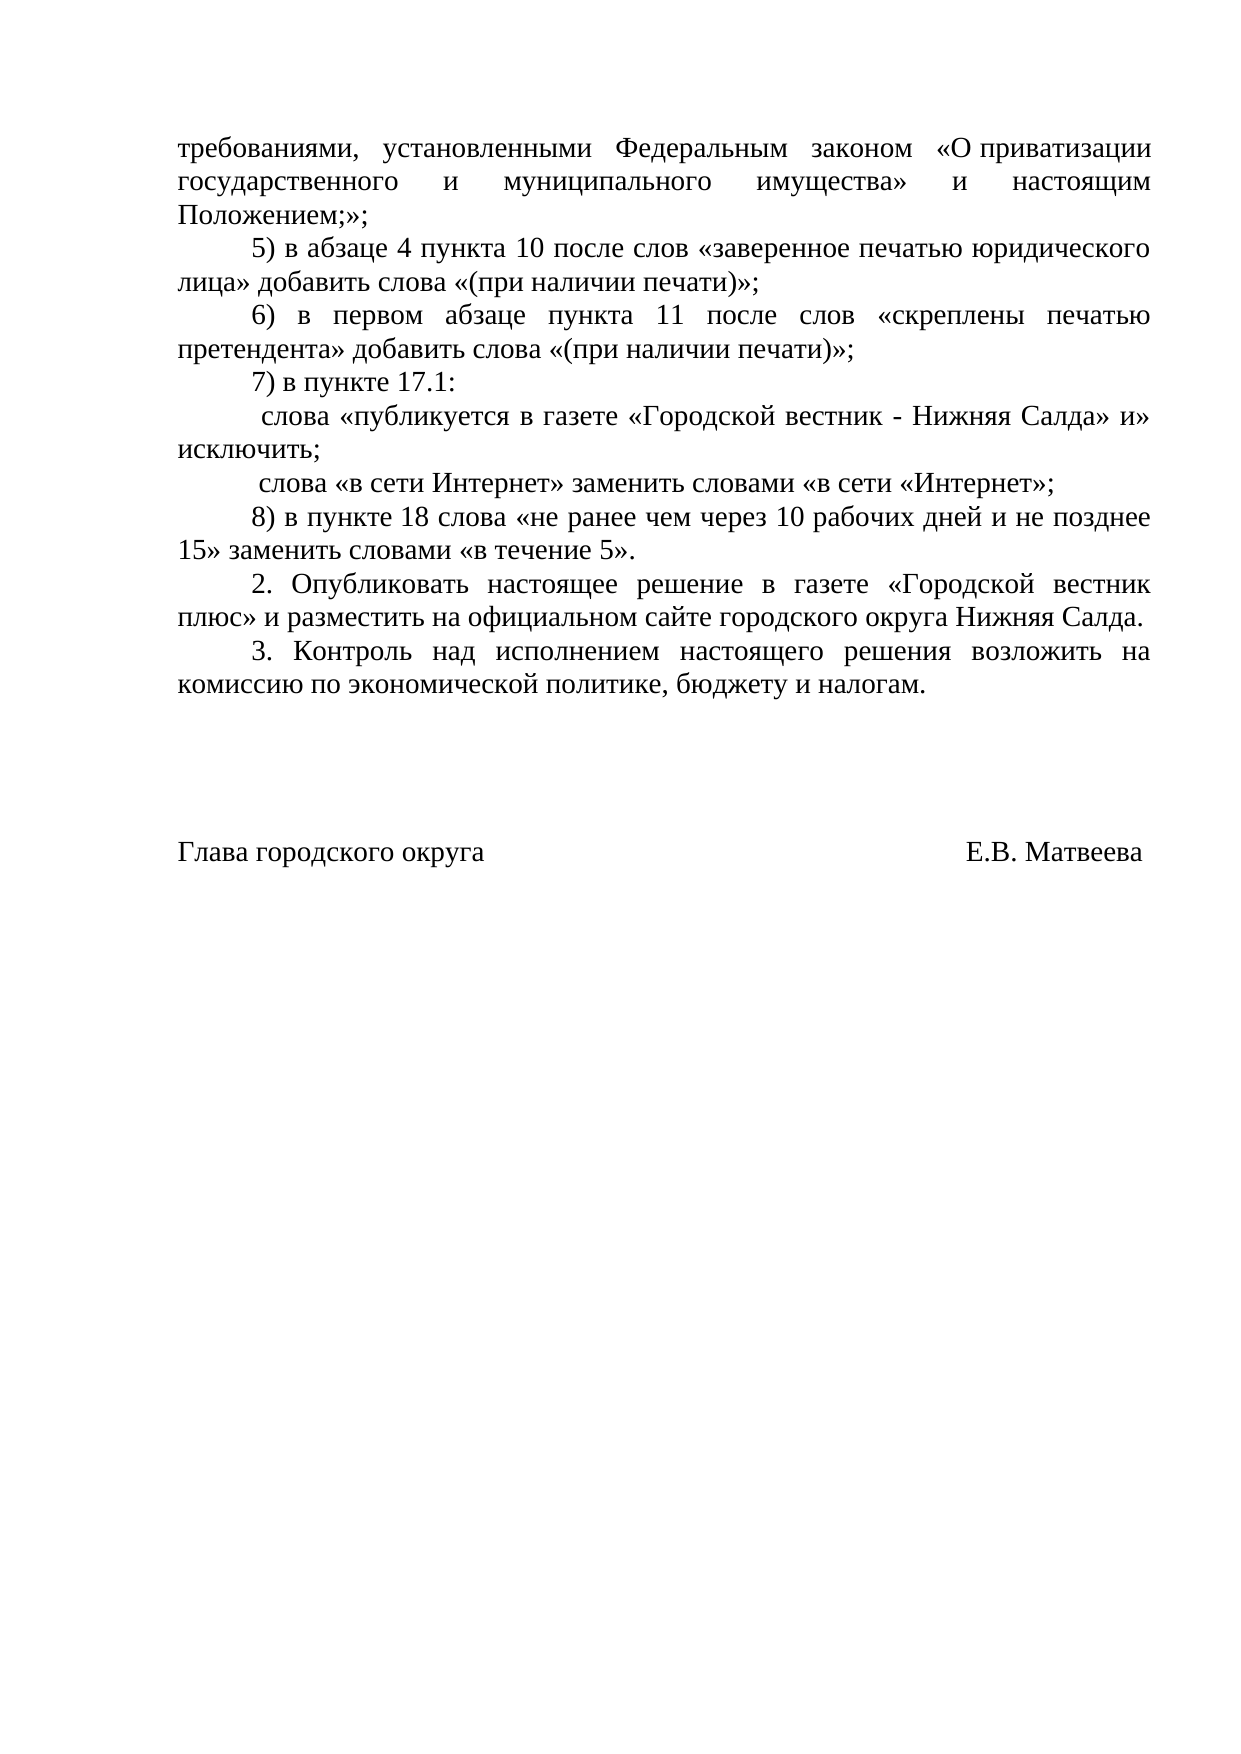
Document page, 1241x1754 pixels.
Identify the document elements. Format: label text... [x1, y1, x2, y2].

text слова «публикуется в газете «Городской вестник - Нижняя Салда» и» исключить; [177, 398, 1152, 465]
text 7) в пункте 17.1: [177, 364, 1152, 398]
text 6) в первом абзаце пункта 11 после слов «скреплены печатью претендента» добавить слова «(при наличии печати)»; [177, 297, 1152, 364]
text Глава городского округа Е.В. Матвеева [177, 834, 1152, 868]
text слова «в сети Интернет» заменить словами «в сети «Интернет»; [177, 465, 1152, 499]
text 3. Контроль над исполнением настоящего решения возложить на комиссию по экономической политике, бюджету и налогам. [177, 633, 1152, 700]
text 8) в пункте 18 слова «не ранее чем через 10 рабочих дней и не позднее 15» заменить словами «в течение 5». [177, 499, 1152, 566]
text 5) в абзаце 4 пункта 10 после слов «заверенное печатью юридического лица» добавить слова «(при наличии печати)»; [177, 230, 1152, 297]
text 2. Опубликовать настоящее решение в газете «Городской вестник плюс» и разместить на официальном сайте городского округа Нижняя Салда. [177, 566, 1152, 633]
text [177, 130, 1152, 230]
